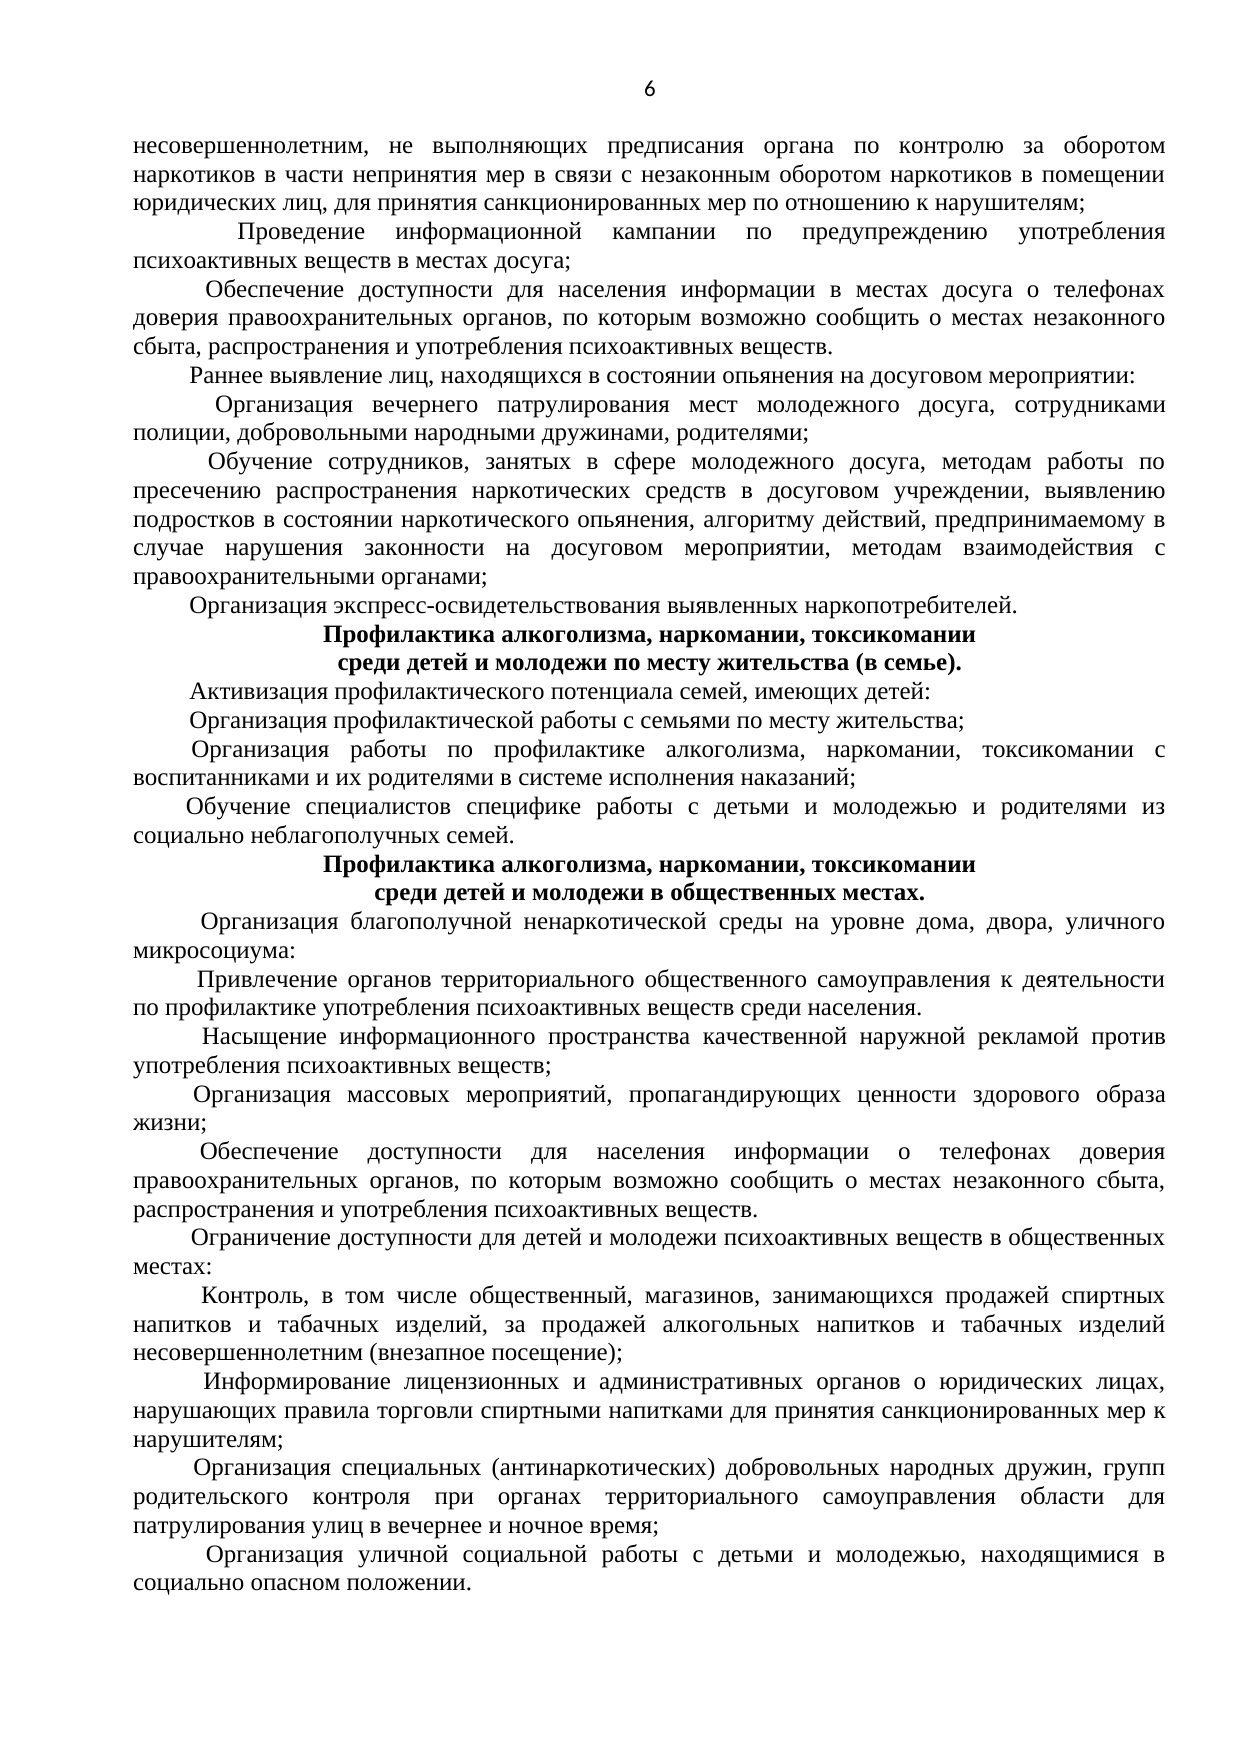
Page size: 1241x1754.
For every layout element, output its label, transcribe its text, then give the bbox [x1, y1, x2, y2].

text Обеспечение доступности для населения информации о телефонах доверия правоохранительных органов, по которым возможно сообщить о местах незаконного сбыта, распространения и употребления психоактивных веществ. [133, 1136, 1166, 1222]
text Организация работы по профилактике алкоголизма, наркомании, токсикомании с воспитанниками и их родителями в системе исполнения наказаний; [133, 734, 1166, 791]
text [133, 130, 1166, 216]
text Организация экспресс-освидетельствования выявленных наркопотребителей. [133, 590, 1166, 619]
text Активизация профилактического потенциала семей, имеющих детей: [133, 676, 1166, 705]
text Обучение сотрудников, занятых в сфере молодежного досуга, методам работы по пресечению распространения наркотических средств в досуговом учреждении, выявлению подростков в состоянии наркотического опьянения, алгоритму действий, предпринимаемому в случае нарушения законности на досуговом мероприятии, методам взаимодействия с правоохранительными органами; [133, 446, 1166, 590]
text Организация уличной социальной работы с детьми и молодежью, находящимися в социально опасном положении. [133, 1539, 1166, 1596]
text Контроль, в том числе общественный, магазинов, занимающихся продажей спиртных напитков и табачных изделий, за продажей алкогольных напитков и табачных изделий несовершеннолетним (внезапное посещение); [133, 1280, 1166, 1366]
text Информирование лицензионных и административных органов о юридических лицах, нарушающих правила торговли спиртными напитками для принятия санкционированных мер к нарушителям; [133, 1366, 1166, 1452]
text Организация благополучной ненаркотической среды на уровне дома, двора, уличного микросоциума: [133, 906, 1166, 964]
text среди детей и молодежи в общественных местах. [133, 877, 1166, 906]
text Организация вечернего патрулирования мест молодежного досуга, сотрудниками полиции, добровольными народными дружинами, родителями; [133, 389, 1166, 446]
text Организация массовых мероприятий, пропагандирующих ценности здорового образа жизни; [133, 1079, 1166, 1136]
text Привлечение органов территориального общественного самоуправления к деятельности по профилактике употребления психоактивных веществ среди населения. [133, 964, 1166, 1021]
text Профилактика алкоголизма, наркомании, токсикомании [133, 619, 1166, 647]
text Проведение информационной кампании по предупреждению употребления психоактивных веществ в местах досуга; [133, 216, 1166, 274]
text Обеспечение доступности для населения информации в местах досуга о телефонах доверия правоохранительных органов, по которым возможно сообщить о местах незаконного сбыта, распространения и употребления психоактивных веществ. [133, 274, 1166, 360]
text Организация профилактической работы с семьями по месту жительства; [133, 705, 1166, 734]
text Обучение специалистов специфике работы с детьми и молодежью и родителями из социально неблагополучных семей. [133, 791, 1166, 849]
text Организация специальных (антинаркотических) добровольных народных дружин, групп родительского контроля при органах территориального самоуправления области для патрулирования улиц в вечернее и ночное время; [133, 1452, 1166, 1539]
text Ограничение доступности для детей и молодежи психоактивных веществ в общественных местах: [133, 1222, 1166, 1280]
text Раннее выявление лиц, находящихся в состоянии опьянения на досуговом мероприятии: [133, 360, 1166, 389]
text Насыщение информационного пространства качественной наружной рекламой против употребления психоактивных веществ; [133, 1021, 1166, 1079]
text Профилактика алкоголизма, наркомании, токсикомании [133, 849, 1166, 877]
text среди детей и молодежи по месту жительства (в семье). [133, 647, 1166, 676]
